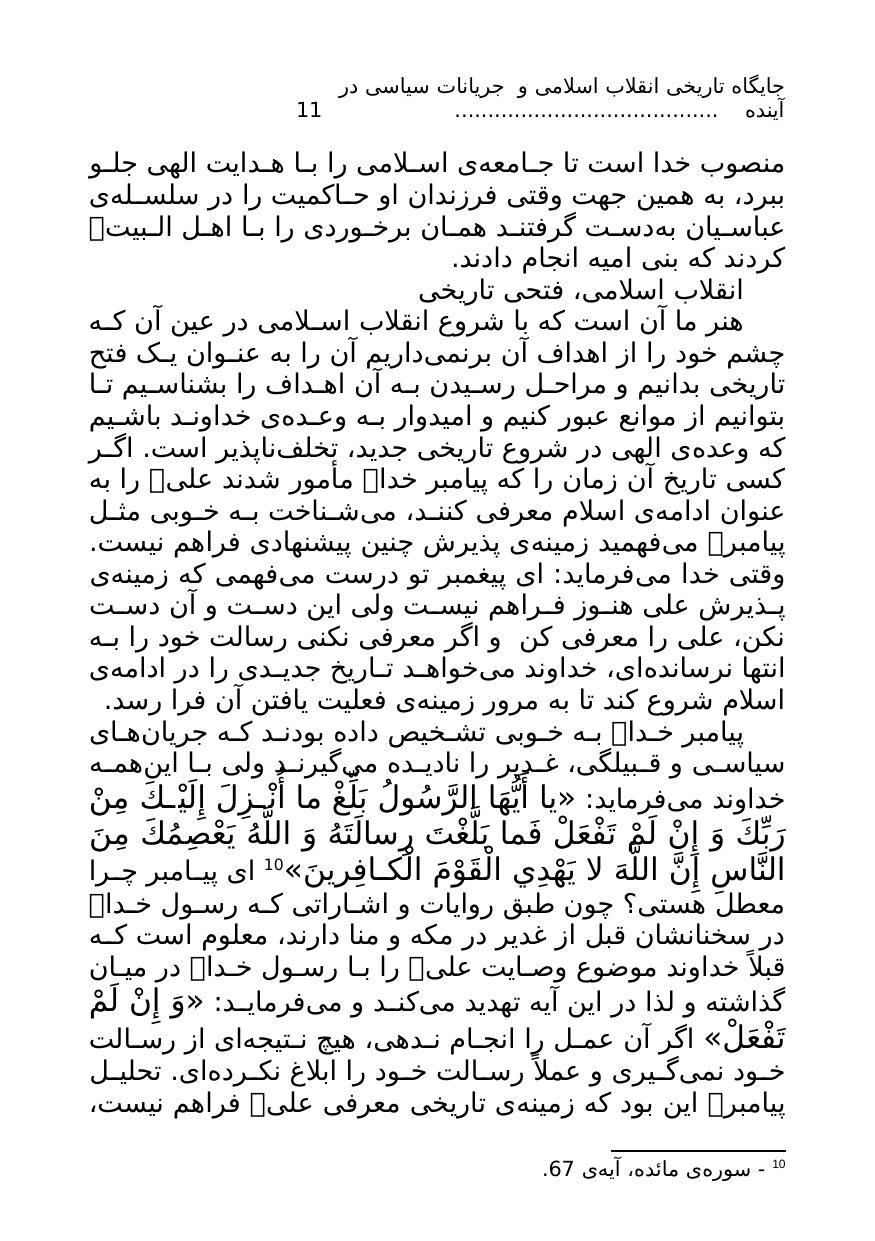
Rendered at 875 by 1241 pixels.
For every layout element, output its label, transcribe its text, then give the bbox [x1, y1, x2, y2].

text هنر ما آن است که با شروع انقلاب اسلامی در عین آن که چشم خود را از اهداف آن برنمی‌داریم آن را به عنوان یک فتح تاریخی بدانیم و مراحل رسیدن به آن اهداف را بشناسیم تا بتوانیم از موانع عبور کنیم و امیدوار به وعده‌ی خداوند باشیم که وعده‌ی الهی در شروع تاریخی جدید، تخلف‌ناپذیر است. اگر کسی تاریخ آن زمان را که پیامبر خدا مأمور شدند علی را به عنوان ادامه‌ی اسلام معرفی کنند، می‌شناخت به خوبی مثل پیامبر می‌فهمید زمینه‌ی پذیرش چنین پیشنهادی فراهم نیست. وقتی خدا می‌فرماید: ای پیغمبر تو درست می‌فهمی که زمینه‌ی پذیرش علی هنوز فراهم نیست ولی این دست و آن دست نکن، علی را معرفی کن و اگر معرفی نکنی رسالت خود را به انتها نرسانده‌ای، خداوند می‌خواهد تاریخ جدیدی را در ادامه‌ی اسلام شروع کند تا به مرور زمینه‌ی فعلیت یافتن آن فرا رسد. [89, 306, 785, 716]
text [89, 148, 785, 274]
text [89, 716, 785, 1119]
text انقلاب اسلامی، فتحی تاریخی [89, 274, 785, 306]
